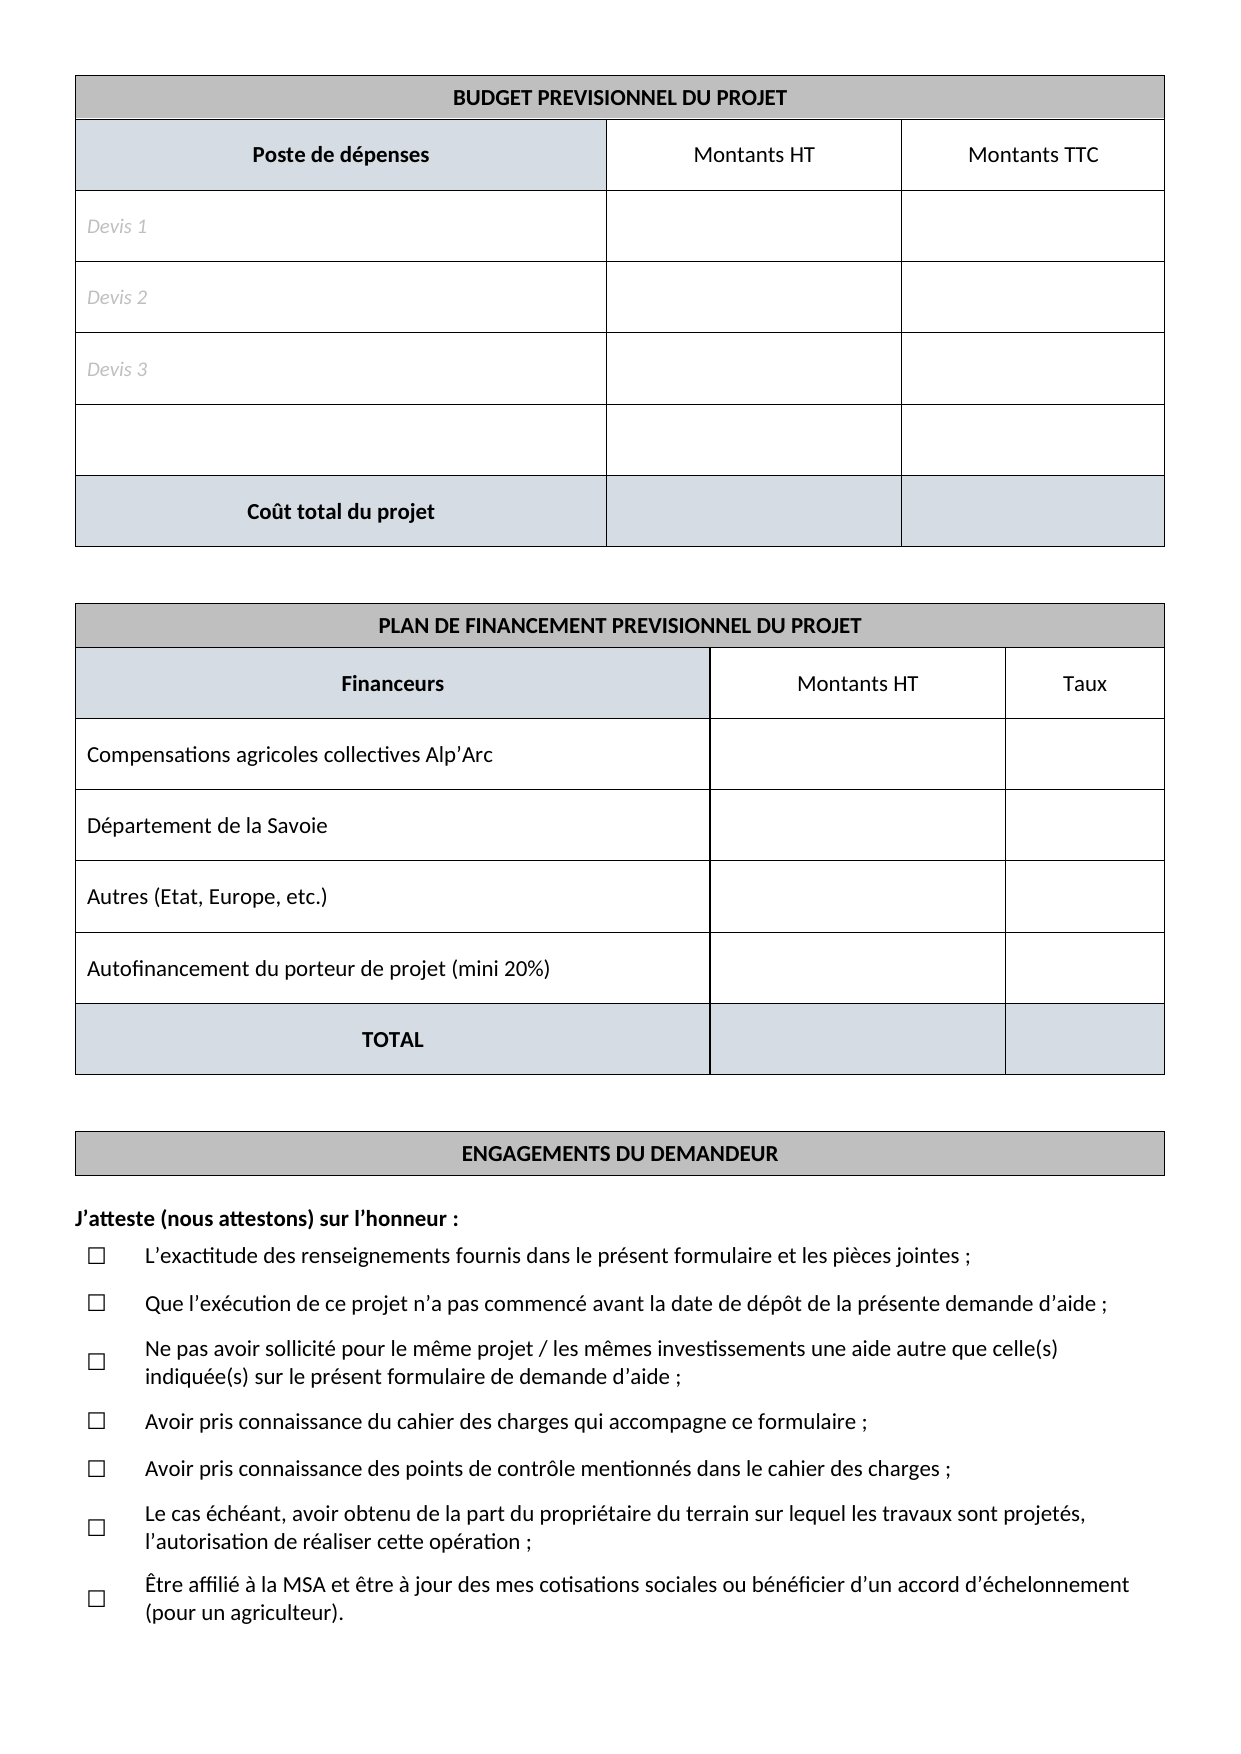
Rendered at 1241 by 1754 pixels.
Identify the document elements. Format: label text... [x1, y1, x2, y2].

table_cell Département de la Savoie [76, 790, 709, 860]
table_header L’exactitude des renseignements fournis dans le présent formulaire et les pièces jointes ; [134, 1232, 1164, 1279]
text J’atteste (nous attestons) sur l’honneur : [75, 1204, 1165, 1232]
table_cell [607, 191, 901, 261]
table_cell Devis 1 [76, 191, 606, 261]
table_cell [607, 333, 901, 403]
table_header BUDGET PREVISIONNEL DU PROJET [76, 76, 1164, 118]
table_cell [607, 405, 901, 475]
table_cell Montants HT [711, 648, 1005, 718]
table_cell Que l’exécution de ce projet n’a pas commencé avant la date de dépôt de la présente demande d’aide ; [134, 1279, 1164, 1326]
table_cell Coût total du projet [76, 476, 606, 546]
table_cell [902, 262, 1164, 332]
table_cell Autofinancement du porteur de projet (mini 20%) [76, 933, 709, 1003]
table_cell [902, 333, 1164, 403]
table_cell [711, 719, 1005, 789]
table_cell Devis 3 [76, 333, 606, 403]
table_header ENGAGEMENTS DU DEMANDEUR [76, 1132, 1164, 1175]
table_cell Taux [1006, 648, 1164, 718]
table_cell Montants HT [607, 120, 901, 190]
table_cell Avoir pris connaissance du cahier des charges qui accompagne ce formulaire ; [134, 1397, 1164, 1444]
table_cell [1006, 790, 1164, 860]
table_cell [607, 476, 901, 546]
table_cell [1006, 933, 1164, 1003]
table_cell Être affilié à la MSA et être à jour des mes cotisations sociales ou bénéficier d’un accord d’échelonnement (pour un agriculteur). [134, 1563, 1164, 1633]
table_cell [711, 933, 1005, 1003]
table_cell Compensations agricoles collectives Alp’Arc [76, 719, 709, 789]
table_cell [76, 405, 606, 475]
table_cell TOTAL [76, 1004, 709, 1074]
table_cell [1006, 861, 1164, 932]
table_cell [607, 262, 901, 332]
table_cell Montants TTC [902, 120, 1164, 190]
table_cell Devis 2 [76, 262, 606, 332]
table_cell [711, 790, 1005, 860]
table_cell Avoir pris connaissance des points de contrôle mentionnés dans le cahier des charges ; [134, 1445, 1164, 1492]
table_cell Ne pas avoir sollicité pour le même projet / les mêmes investissements une aide autre que celle(s) indiquée(s) sur le présent formulaire de demande d’aide ; [134, 1326, 1164, 1397]
table_cell [1006, 1004, 1164, 1074]
table_cell [902, 476, 1164, 546]
table_cell [711, 1004, 1005, 1074]
table_header PLAN DE FINANCEMENT PREVISIONNEL DU PROJET [76, 604, 1164, 647]
table_cell Autres (Etat, Europe, etc.) [76, 861, 709, 932]
table_cell [902, 191, 1164, 261]
table_cell Le cas échéant, avoir obtenu de la part du propriétaire du terrain sur lequel les travaux sont projetés, l’autorisation de réaliser cette opération ; [134, 1492, 1164, 1563]
table_cell Poste de dépenses [76, 120, 606, 190]
table_cell [711, 861, 1005, 932]
table_cell [902, 405, 1164, 475]
table_cell Financeurs [76, 648, 709, 718]
table_cell [1006, 719, 1164, 789]
